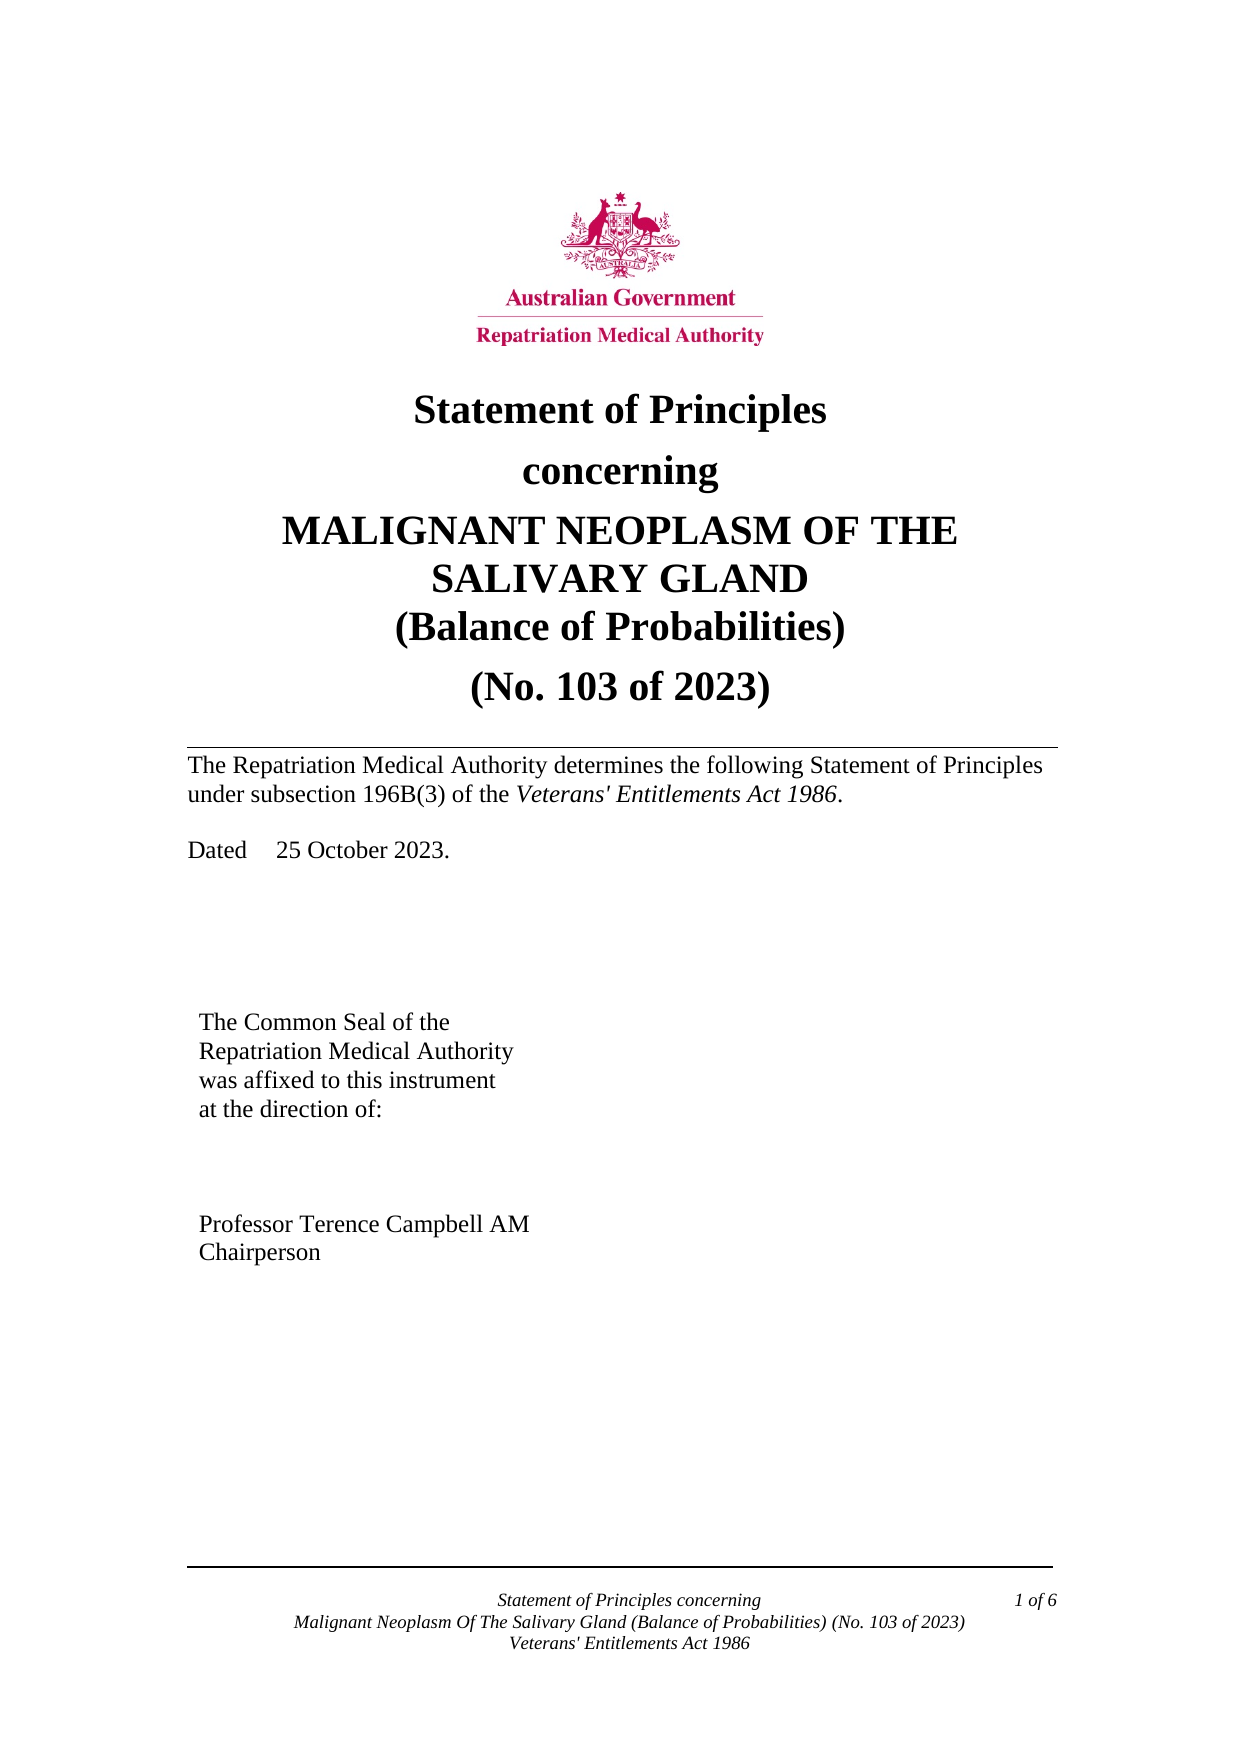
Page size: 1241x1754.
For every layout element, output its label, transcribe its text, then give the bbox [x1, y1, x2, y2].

table_header The Common Seal of the Repatriation Medical Authority was affixed to this instrument at the direction of: [187, 1008, 616, 1151]
text The Repatriation Medical Authority determines the following Statement of Principles under subsection 196B(3) of the Veterans' Entitlements Act 1986. [187, 748, 1058, 808]
text concerning [187, 445, 1053, 493]
table_cell Professor Terence Campbell AM Chairperson [187, 1151, 616, 1293]
text MALIGNANT NEOPLASM OF THE SALIVARY GLAND (Balance of Probabilities) [187, 506, 1053, 649]
text Statement of Principles [187, 385, 1053, 433]
text (No. 103 of 2023) [187, 662, 1053, 710]
picture [476, 192, 764, 346]
text Dated 25 October 2023. [187, 835, 1053, 864]
